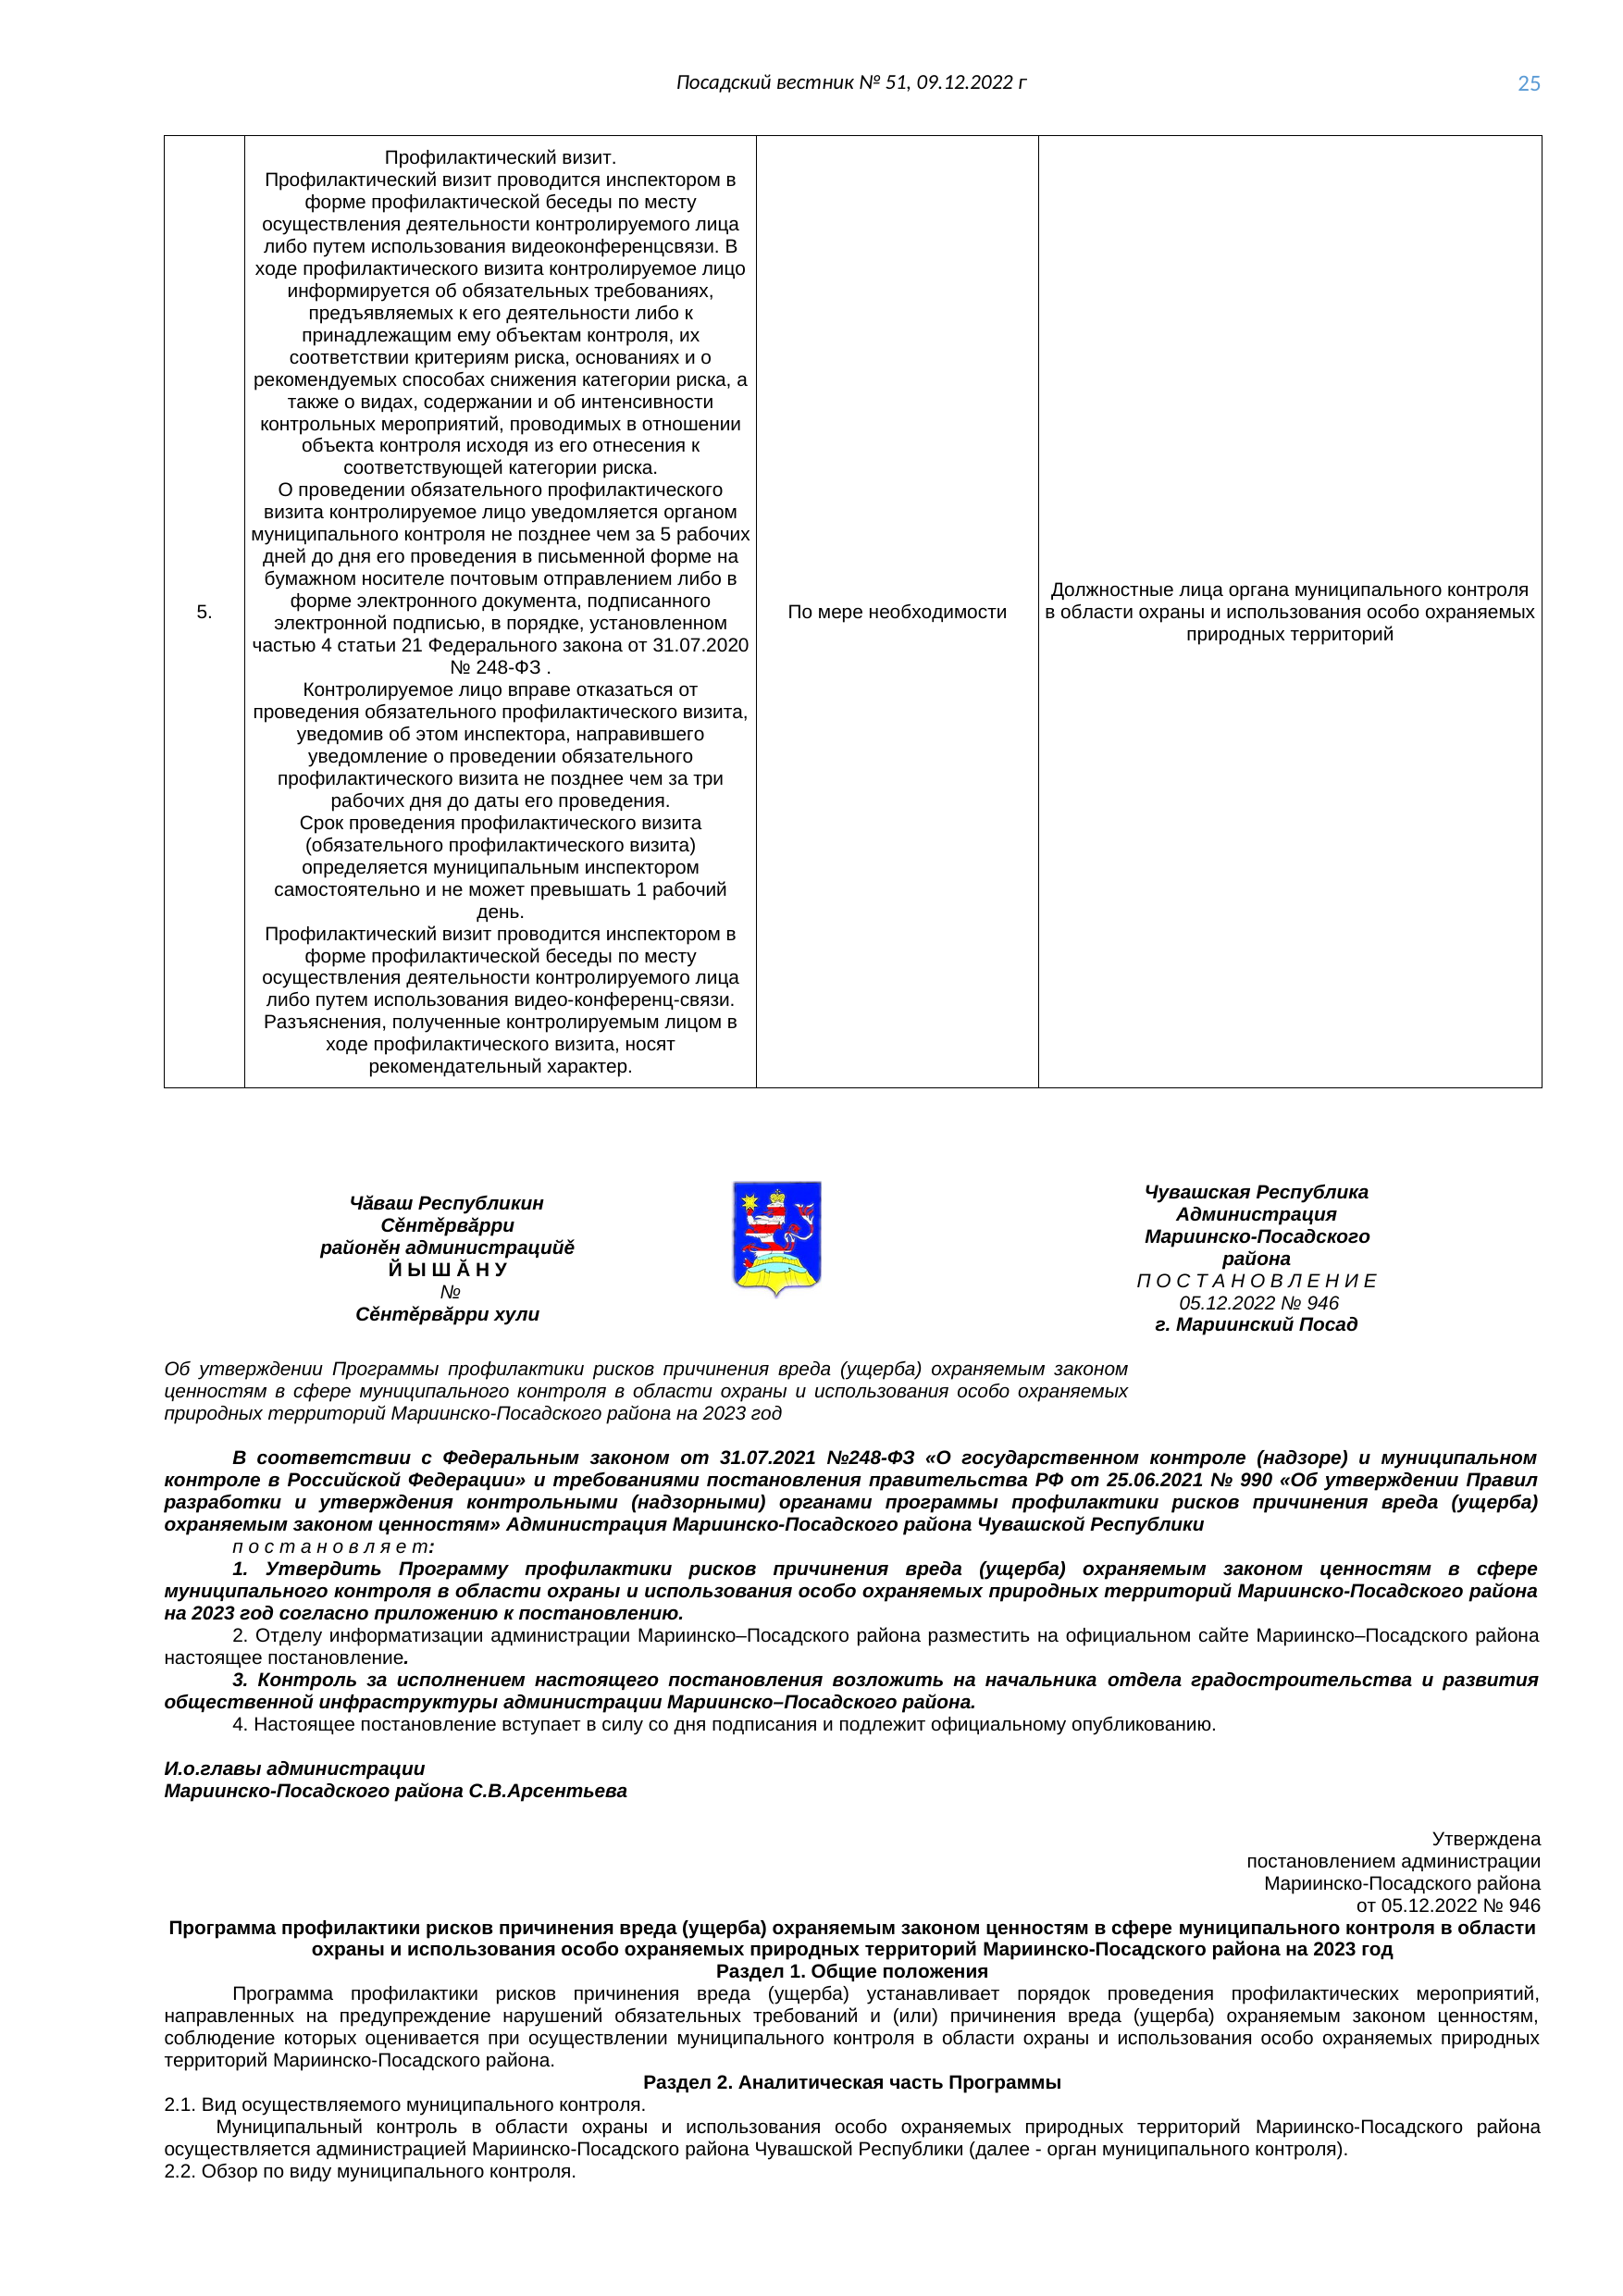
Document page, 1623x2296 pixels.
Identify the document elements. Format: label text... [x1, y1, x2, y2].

text 4. Настоящее постановление вступает в силу со дня подписания и подлежит официальному опубликованию. [164, 1713, 1541, 1734]
table_cell Должностные лица органа муниципального контроля в области охраны и использования особо охраняемых природных территорий [1039, 136, 1542, 1087]
text Об утверждении Программы профилактики рисков причинения вреда (ущерба) охраняемым законом ценностям в сфере муниципального контроля в области охраны и использования особо охраняемых природных территорий Мариинско-Посадского района на 2023 год [164, 1358, 1131, 1424]
text 2.1. Вид осуществляемого муниципального контроля. [164, 2093, 1541, 2116]
text Раздел 1. Общие положения [164, 1960, 1541, 1982]
table_cell По мере необходимости [757, 136, 1038, 1087]
text 3. Контроль за исполнением настоящего постановления возложить на начальника отдела градостроительства и развития общественной инфраструктуры администрации Мариинско–Посадского района. [164, 1669, 1541, 1713]
text Утверждена [164, 1827, 1541, 1849]
text 1. Утвердить Программу профилактики рисков причинения вреда (ущерба) охраняемым законом ценностям в сфере муниципального контроля в области охраны и использования особо охраняемых природных территорий Мариинско-Посадского района на 2023 год согласно приложению к постановлению. [164, 1558, 1542, 1624]
table_header [731, 1159, 973, 1358]
text п о с т а н о в л я е т: [164, 1535, 1541, 1558]
text Раздел 2. Аналитическая часть Программы [164, 2071, 1541, 2093]
text 2.2. Обзор по виду муниципального контроля. [164, 2160, 1541, 2182]
text постановлением администрации [164, 1849, 1541, 1871]
text Программа профилактики рисков причинения вреда (ущерба) устанавливает порядок проведения профилактических мероприятий, направленных на предупреждение нарушений обязательных требований и (или) причинения вреда (ущерба) охраняемым законом ценностям, соблюдение которых оценивается при осуществлении муниципального контроля в области охраны и использования особо охраняемых природных территорий Мариинско-Посадского района. [164, 1982, 1541, 2071]
text Мариинско-Посадского района С.В.Арсентьева [164, 1779, 1541, 1801]
text Программа профилактики рисков причинения вреда (ущерба) охраняемым законом ценностям в сфере муниципального контроля в области охраны и использования особо охраняемых природных территорий Мариинско-Посадского района на 2023 год [164, 1916, 1541, 1960]
table_cell Профилактический визит. Профилактический визит проводится инспектором в форме профилактической беседы по месту осуществления деятельности контролируемого лица либо путем использования видеоконференцсвязи. В ходе профилактического визита контролируемое лицо информируется об обязательных требованиях, предъявляемых к его деятельности либо к принадлежащим ему объектам контроля, их соответствии критериям риска, основаниях и о рекомендуемых способах снижения категории риска, а также о видах, содержании и об интенсивности контрольных мероприятий, проводимых в отношении объекта контроля исходя из его отнесения к соответствующей категории риска. О проведении обязательного профилактического визита контролируемое лицо уведомляется органом муниципального контроля не позднее чем за 5 рабочих дней до дня его проведения в письменной форме на бумажном носителе почтовым отправлением либо в форме электронного документа, подписанного электронной подписью, в порядке, установленном частью 4 статьи 21 Федерального закона от 31.07.2020 № 248-ФЗ . Контролируемое лицо вправе отказаться от проведения обязательного профилактического визита, уведомив об этом инспектора, направившего уведомление о проведении обязательного профилактического визита не позднее чем за три рабочих дня до даты его проведения. Срок проведения профилактического визита (обязательного профилактического визита) определяется муниципальным инспектором самостоятельно и не может превышать 1 рабочий день. Профилактический визит проводится инспектором в форме профилактической беседы по месту осуществления деятельности контролируемого лица либо путем использования видео-конференц-связи. Разъяснения, полученные контролируемым лицом в ходе профилактического визита, носят рекомендательный характер. [245, 136, 756, 1087]
table_header Чувашская Республика Администрация Мариинско-Посадского района П О С Т А Н О В Л Е Н И Е 05.12.2022 № 946 г. Мариинский Посад [974, 1159, 1541, 1358]
text Мариинско-Посадского района [164, 1871, 1541, 1893]
text И.о.главы администрации [164, 1756, 1541, 1779]
picture [731, 1181, 822, 1299]
text от 05.12.2022 № 946 [164, 1893, 1541, 1916]
text В соответствии с Федеральным законом от 31.07.2021 №248-ФЗ «О государственном контроле (надзоре) и муниципальном контроле в Российской Федерации» и требованиями постановления правительства РФ от 25.06.2021 № 990 «Об утверждении Правил разработки и утверждения контрольными (надзорными) органами программы профилактики рисков причинения вреда (ущерба) охраняемым законом ценностям» Администрация Мариинско-Посадского района Чувашской Республики [164, 1446, 1541, 1535]
table_cell 5. [165, 136, 244, 1087]
text Муниципальный контроль в области охраны и использования особо охраняемых природных территорий Мариинско-Посадского района осуществляется администрацией Мариинско-Посадского района Чувашской Республики (далее - орган муниципального контроля). [164, 2116, 1541, 2160]
table_header Чăваш Республикин Сěнтěрвăрри районěн администрацийě Й Ы Ш Ă Н У № Сěнтěрвăрри хули [164, 1159, 731, 1358]
text 2. Отделу информатизации администрации Мариинско–Посадского района разместить на официальном сайте Мариинско–Посадского района настоящее постановление. [164, 1624, 1541, 1669]
